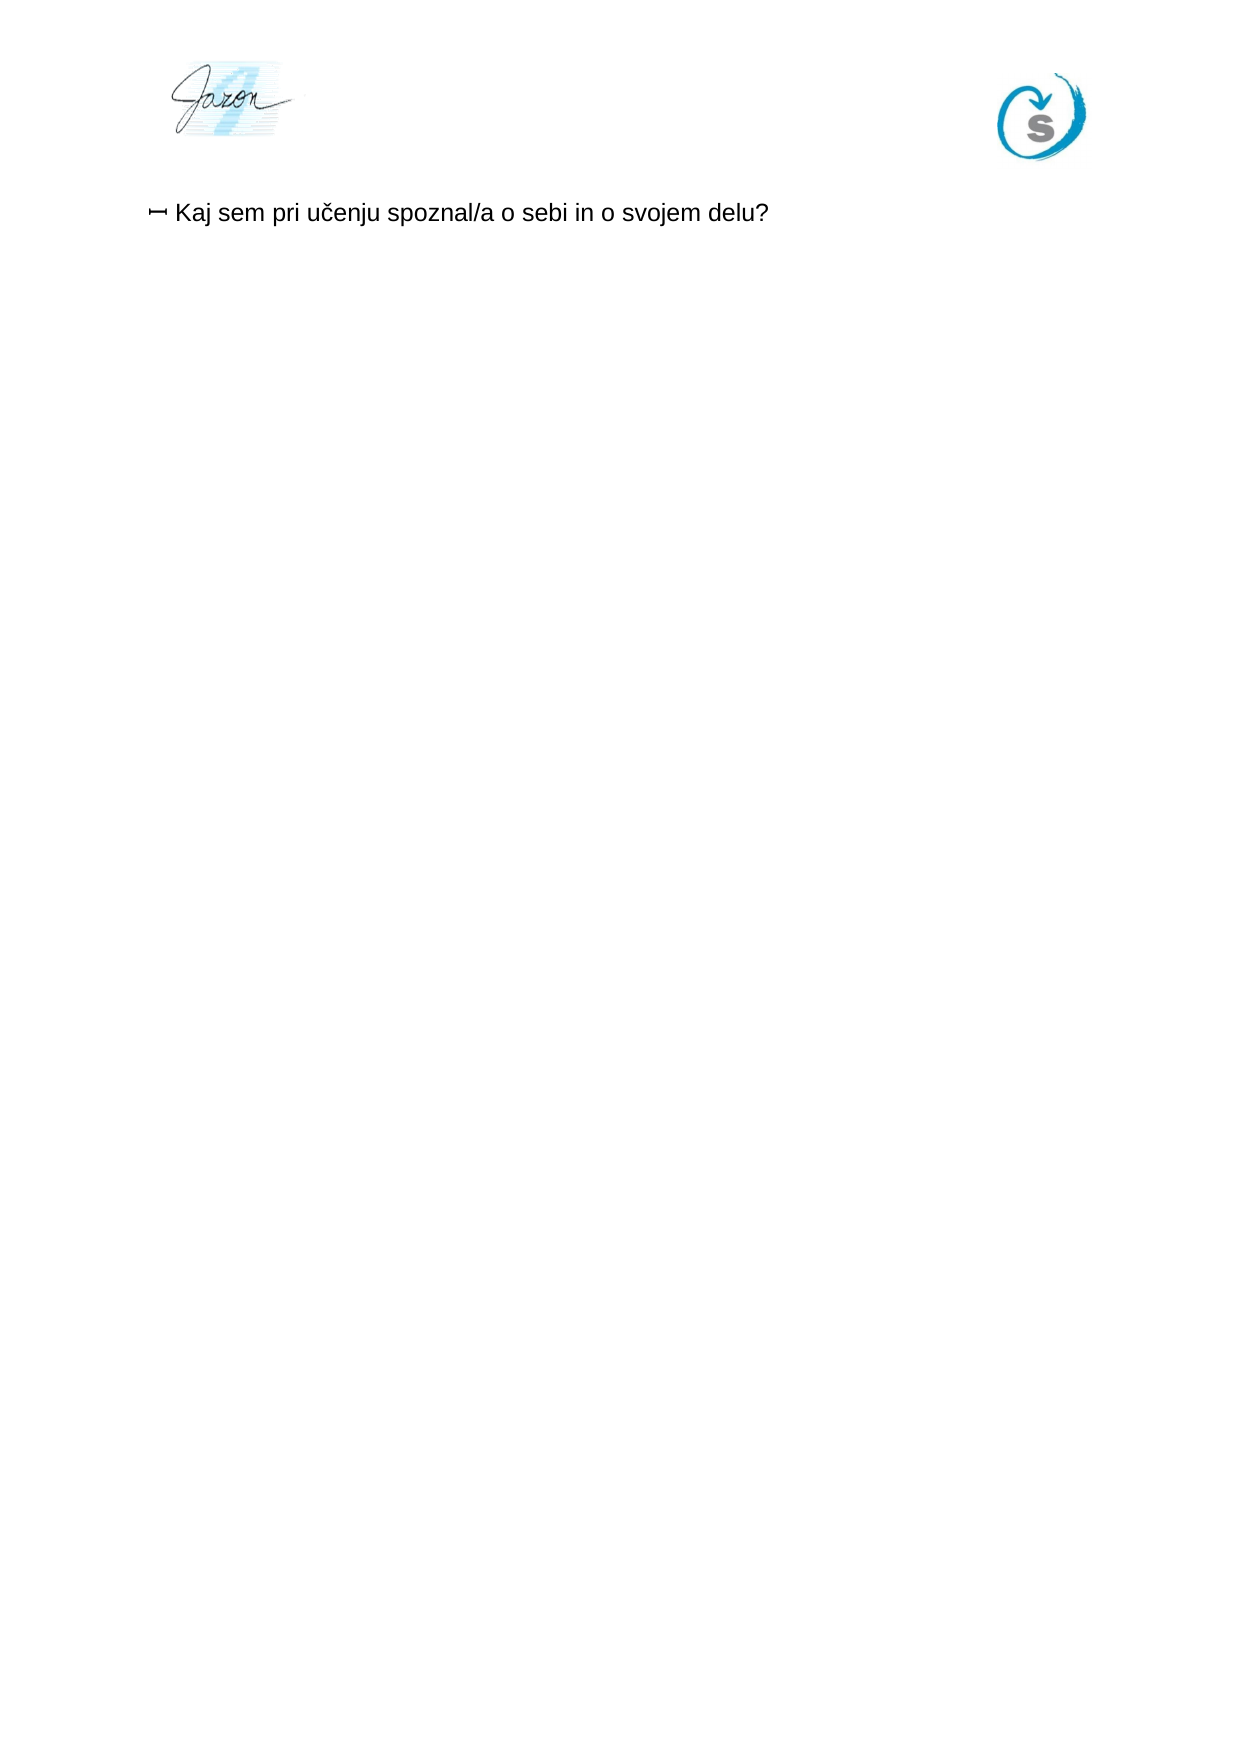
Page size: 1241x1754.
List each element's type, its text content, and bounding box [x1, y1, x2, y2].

picture [997, 73, 1093, 169]
text ꟷ Kaj sem pri učenju spoznal/a o sebi in o svojem delu? [148, 198, 1093, 227]
picture [147, 59, 336, 146]
